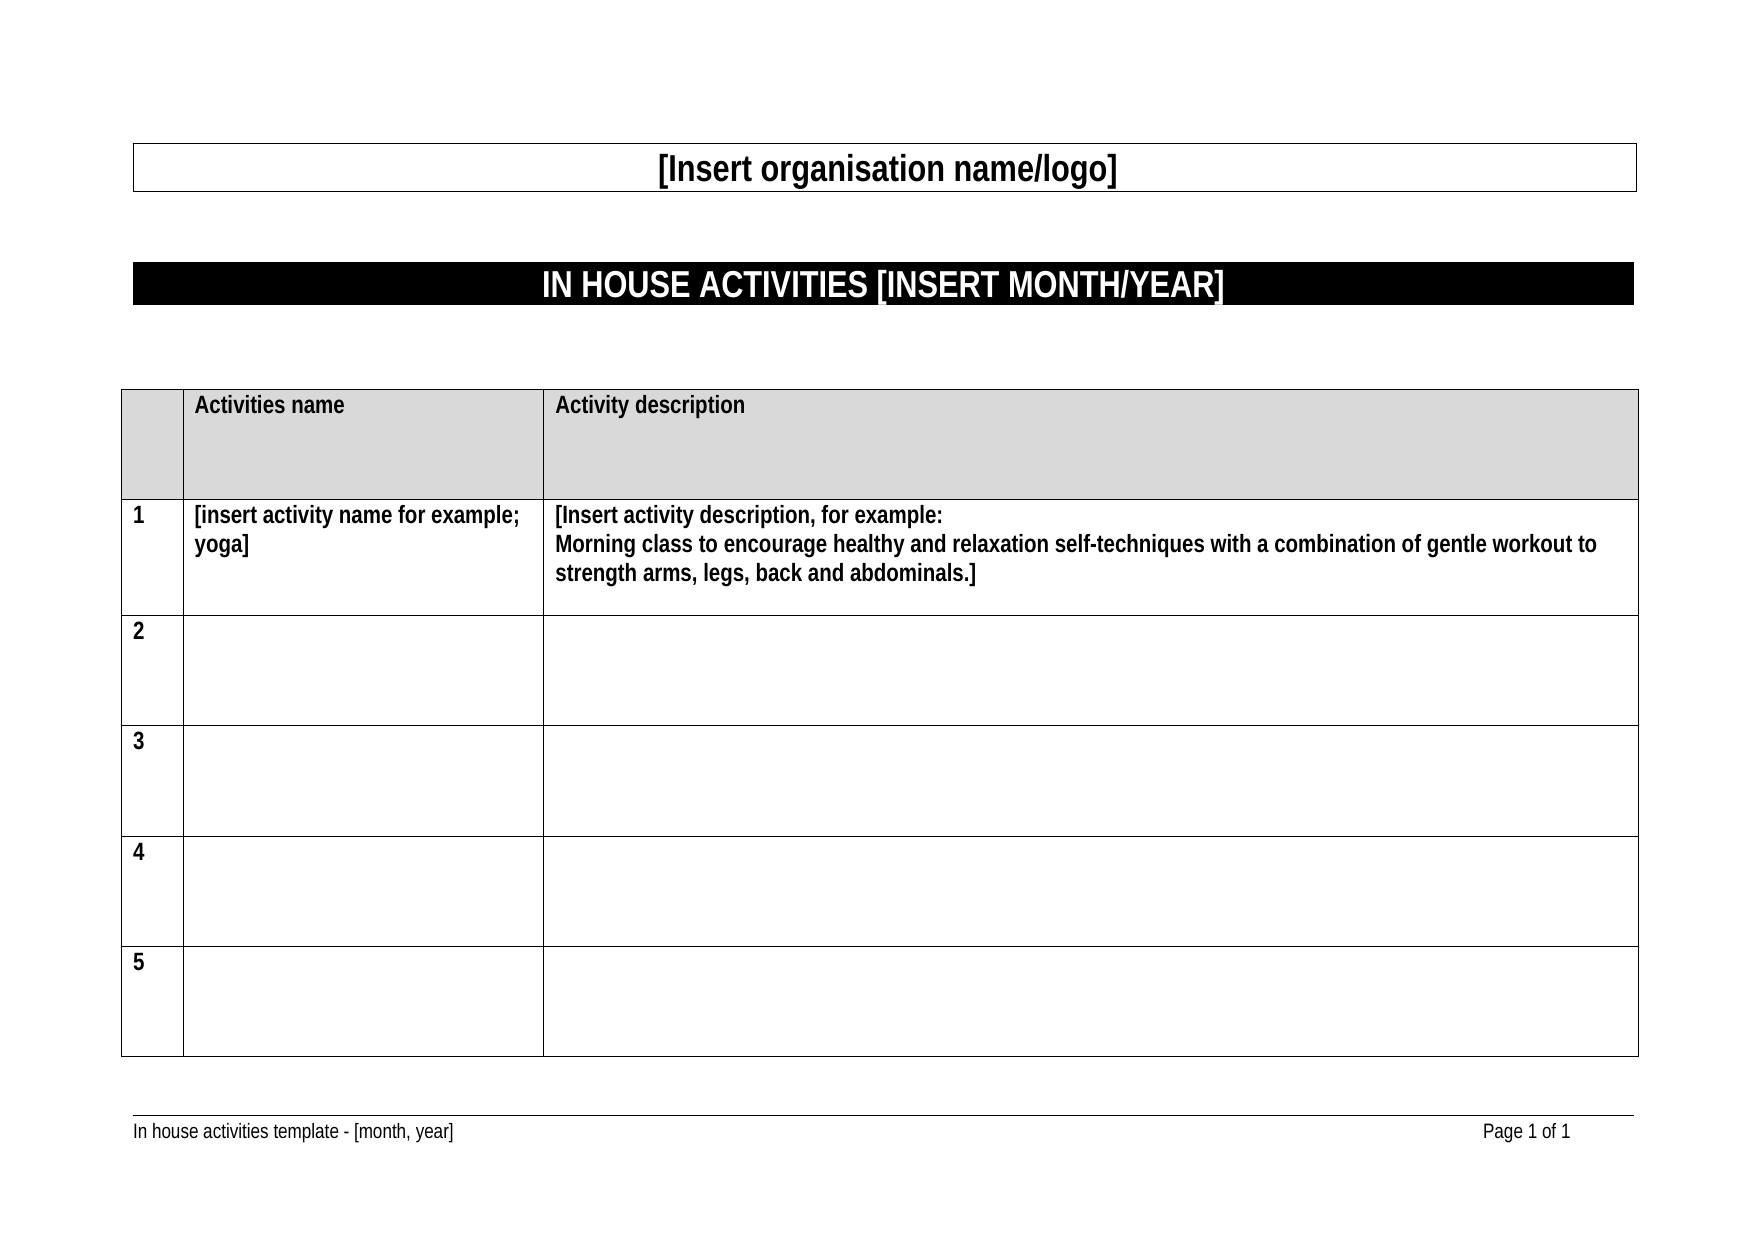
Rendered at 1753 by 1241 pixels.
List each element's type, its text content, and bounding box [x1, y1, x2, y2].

table_cell [184, 837, 543, 946]
table_cell [Insert activity description, for example: Morning class to encourage healthy and relaxation self-techniques with a combination of gentle workout to strength arms, legs, back and abdominals.] [544, 500, 1638, 615]
subtitle IN HOUSE ACTIVITIES [INSERT MONTH/YEAR] [133, 262, 1634, 305]
table_cell [544, 947, 1638, 1056]
table_cell 4 [122, 837, 183, 946]
table_cell [544, 837, 1638, 946]
table_cell [544, 616, 1638, 725]
table_header [122, 390, 183, 499]
table_cell [184, 947, 543, 1056]
table_cell 2 [122, 616, 183, 725]
table_cell [184, 726, 543, 836]
table_cell [544, 726, 1638, 836]
text [Insert organisation name/logo] [134, 144, 1636, 191]
table_cell [184, 616, 543, 725]
table_header Activities name [184, 390, 543, 499]
table_cell 1 [122, 500, 183, 615]
table_cell [insert activity name for example; yoga] [184, 500, 543, 615]
table_cell 3 [122, 726, 183, 836]
table_cell 5 [122, 947, 183, 1056]
table_header Activity description [544, 390, 1638, 499]
